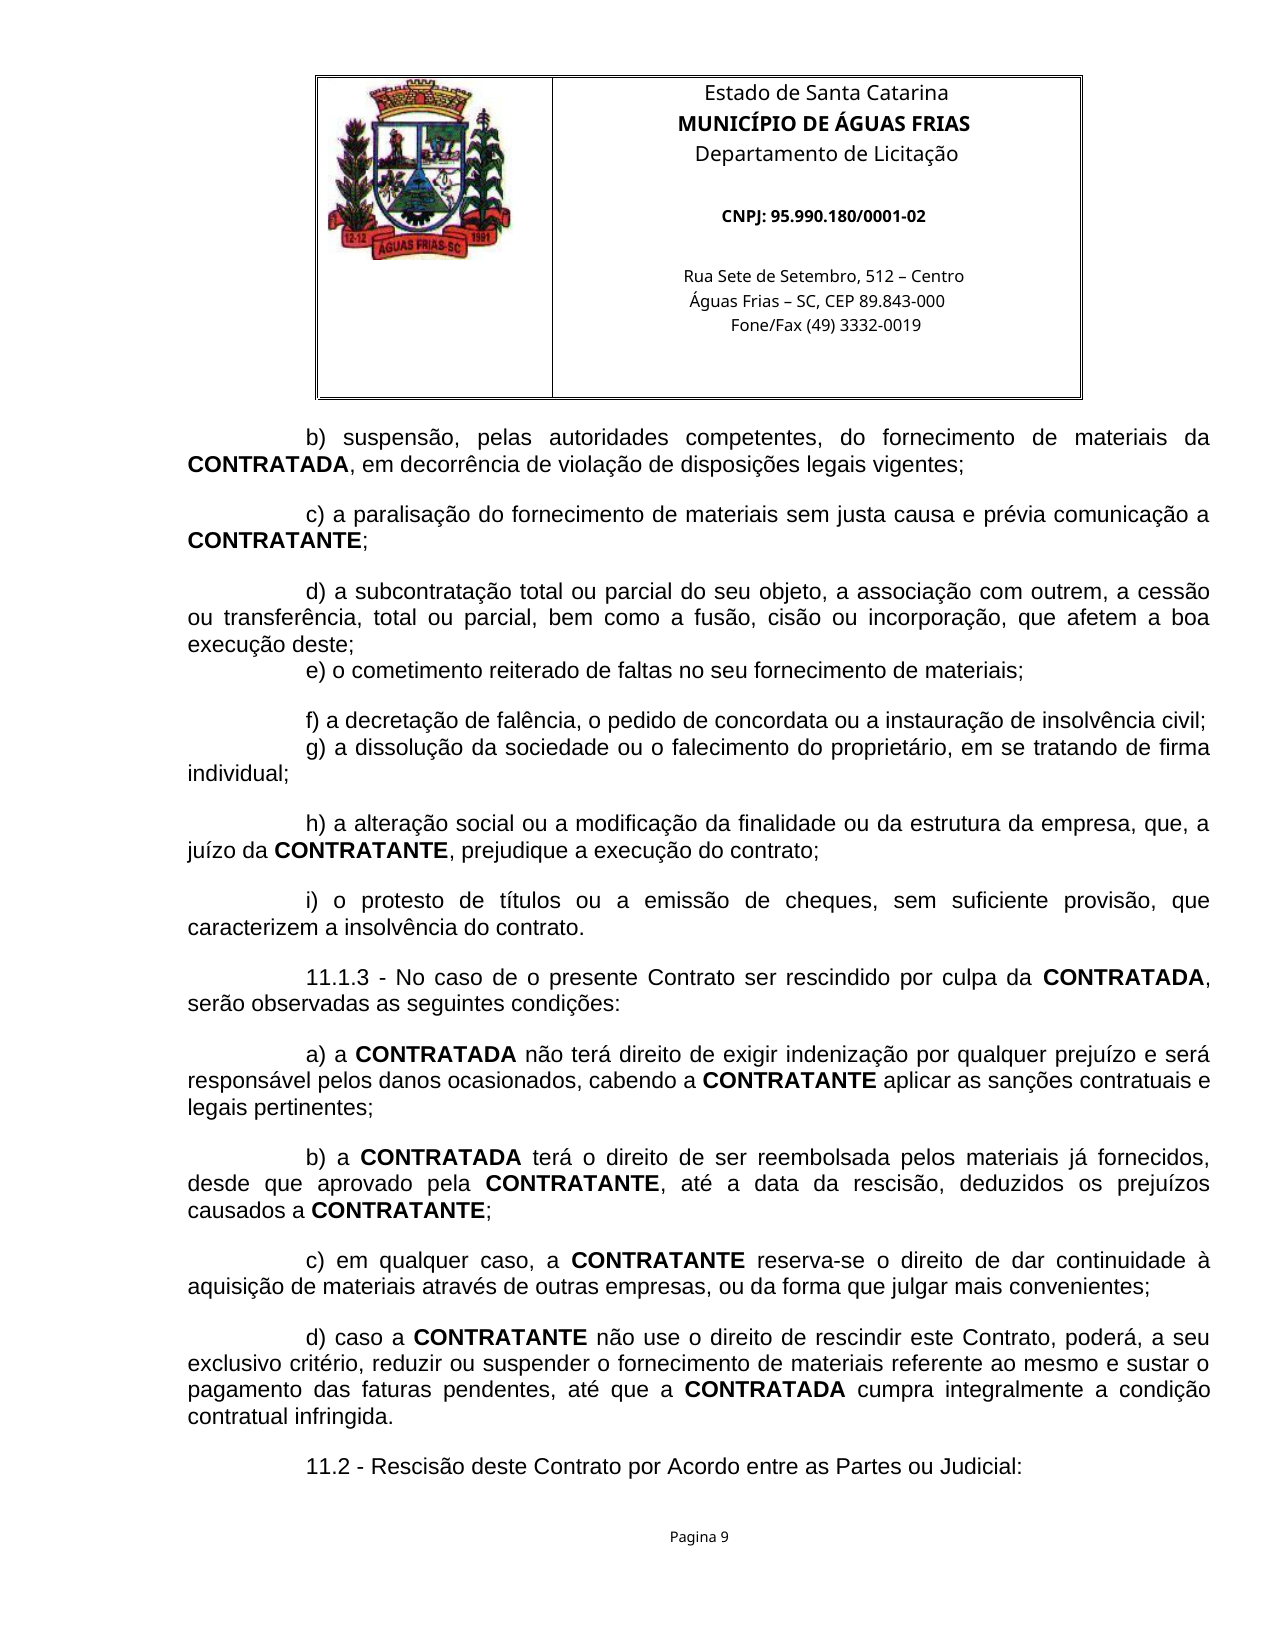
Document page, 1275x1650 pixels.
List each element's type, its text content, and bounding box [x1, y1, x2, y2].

text i) o protesto de títulos ou a emissão de cheques, sem suficiente provisão, que caracterizem a insolvência do contrato. [187, 887, 1211, 940]
text a) a CONTRATADA não terá direito de exigir indenização por qualquer prejuízo e será responsável pelos danos ocasionados, cabendo a CONTRATANTE aplicar as sanções contratuais e legais pertinentes; [187, 1041, 1211, 1120]
text f) a decretação de falência, o pedido de concordata ou a instauração de insolvência civil; [187, 707, 1211, 734]
text b) a CONTRATADA terá o direito de ser reembolsada pelos materiais já fornecidos, desde que aprovado pela CONTRATANTE, até a data da rescisão, deduzidos os prejuízos causados a CONTRATANTE; [187, 1144, 1211, 1223]
picture [327, 78, 514, 260]
text e) o cometimento reiterado de faltas no seu fornecimento de materiais; [187, 657, 1211, 683]
text g) a dissolução da sociedade ou o falecimento do proprietário, em se tratando de firma individual; [187, 734, 1211, 786]
text c) em qualquer caso, a CONTRATANTE reserva-se o direito de dar continuidade à aquisição de materiais através de outras empresas, ou da forma que julgar mais convenientes; [187, 1247, 1211, 1300]
text c) a paralisação do fornecimento de materiais sem justa causa e prévia comunicação a CONTRATANTE; [187, 501, 1211, 554]
text h) a alteração social ou a modificação da finalidade ou da estrutura da empresa, que, a juízo da CONTRATANTE, prejudique a execução do contrato; [187, 810, 1211, 863]
text b) suspensão, pelas autoridades competentes, do fornecimento de materiais da CONTRATADA, em decorrência de violação de disposições legais vigentes; [187, 424, 1211, 477]
text 11.2 - Rescisão deste Contrato por Acordo entre as Partes ou Judicial: [187, 1453, 1211, 1479]
text d) a subcontratação total ou parcial do seu objeto, a associação com outrem, a cessão ou transferência, total ou parcial, bem como a fusão, cisão ou incorporação, que afetem a boa execução deste; [187, 578, 1211, 657]
text d) caso a CONTRATANTE não use o direito de rescindir este Contrato, poderá, a seu exclusivo critério, reduzir ou suspender o fornecimento de materiais referente ao mesmo e sustar o pagamento das faturas pendentes, até que a CONTRATADA cumpra integralmente a condição contratual infringida. [187, 1324, 1211, 1429]
text 11.1.3 - No caso de o presente Contrato ser rescindido por culpa da CONTRATADA, serão observadas as seguintes condições: [187, 964, 1211, 1017]
